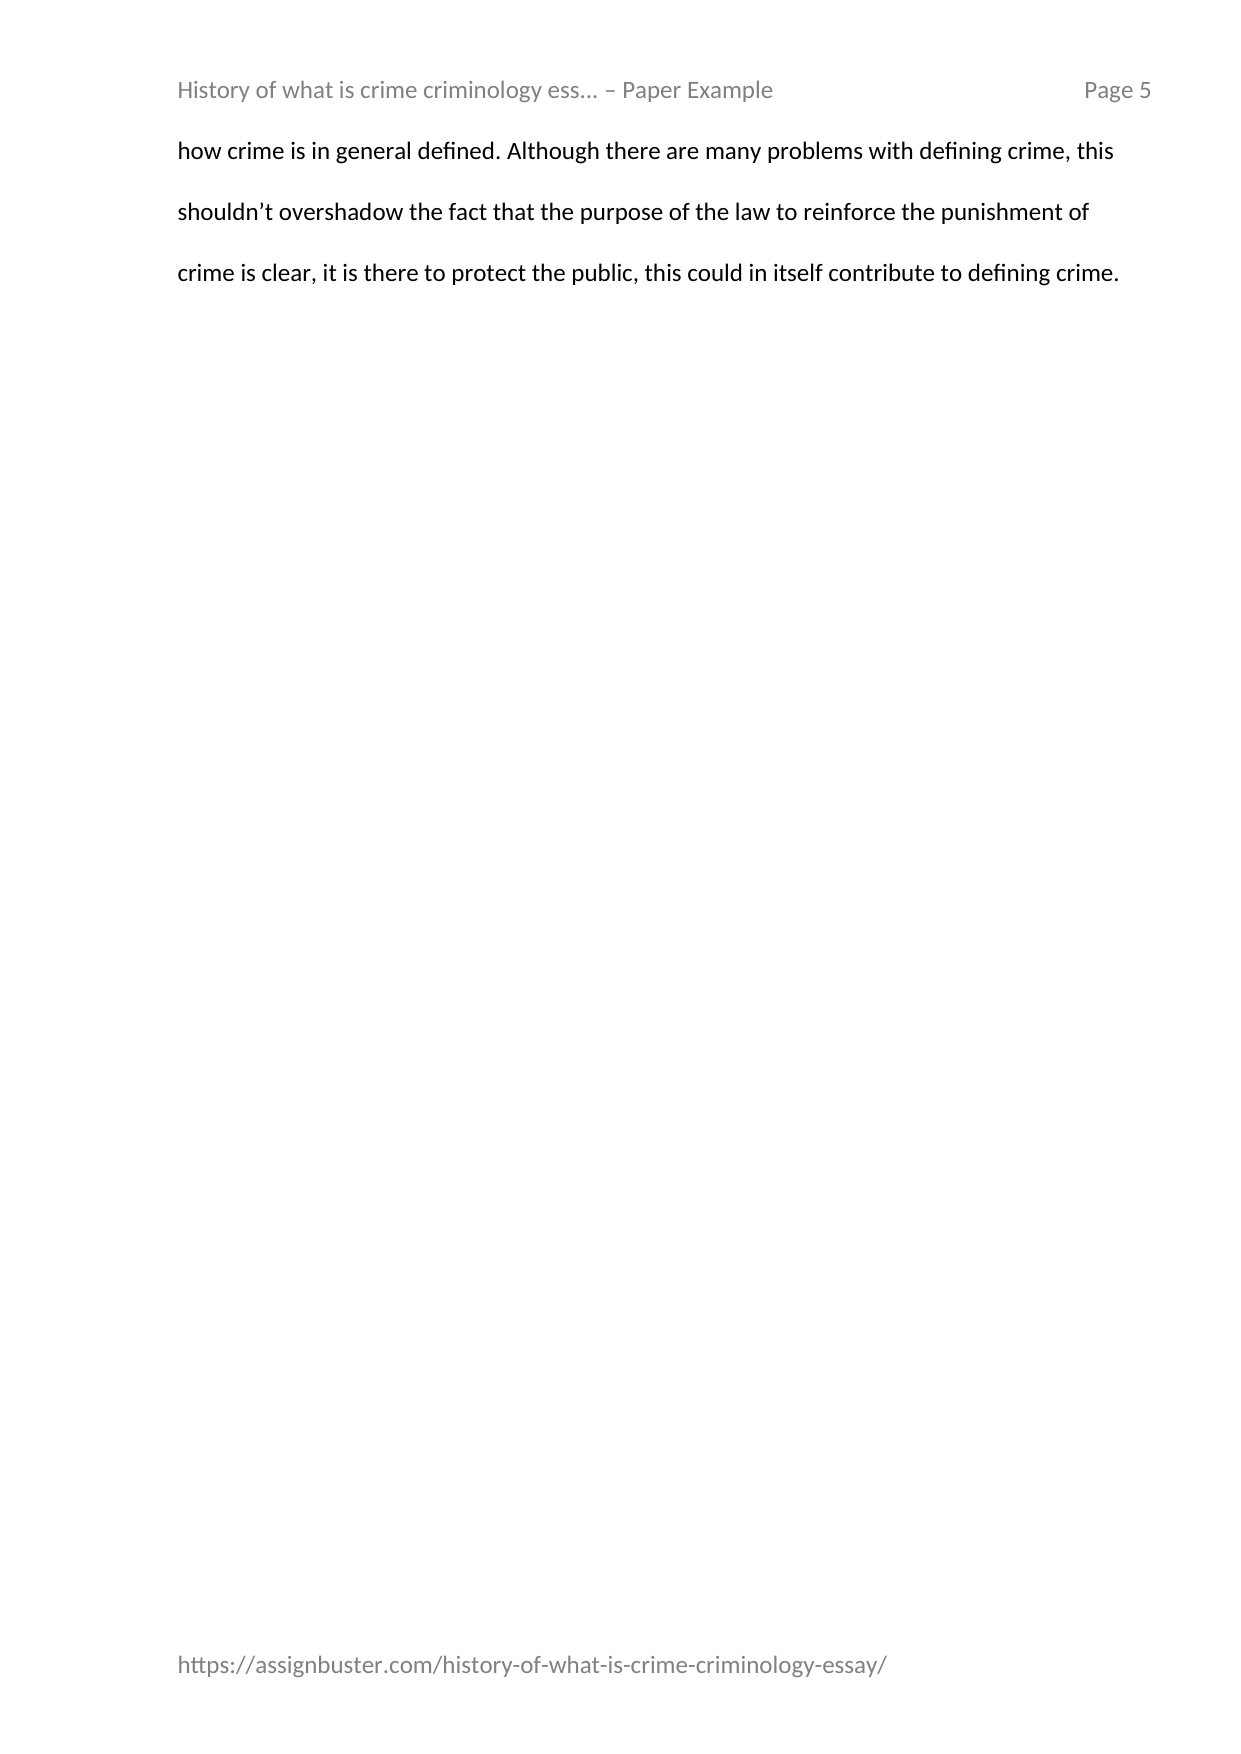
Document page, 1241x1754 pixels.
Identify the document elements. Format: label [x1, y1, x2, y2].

text [177, 135, 1152, 287]
